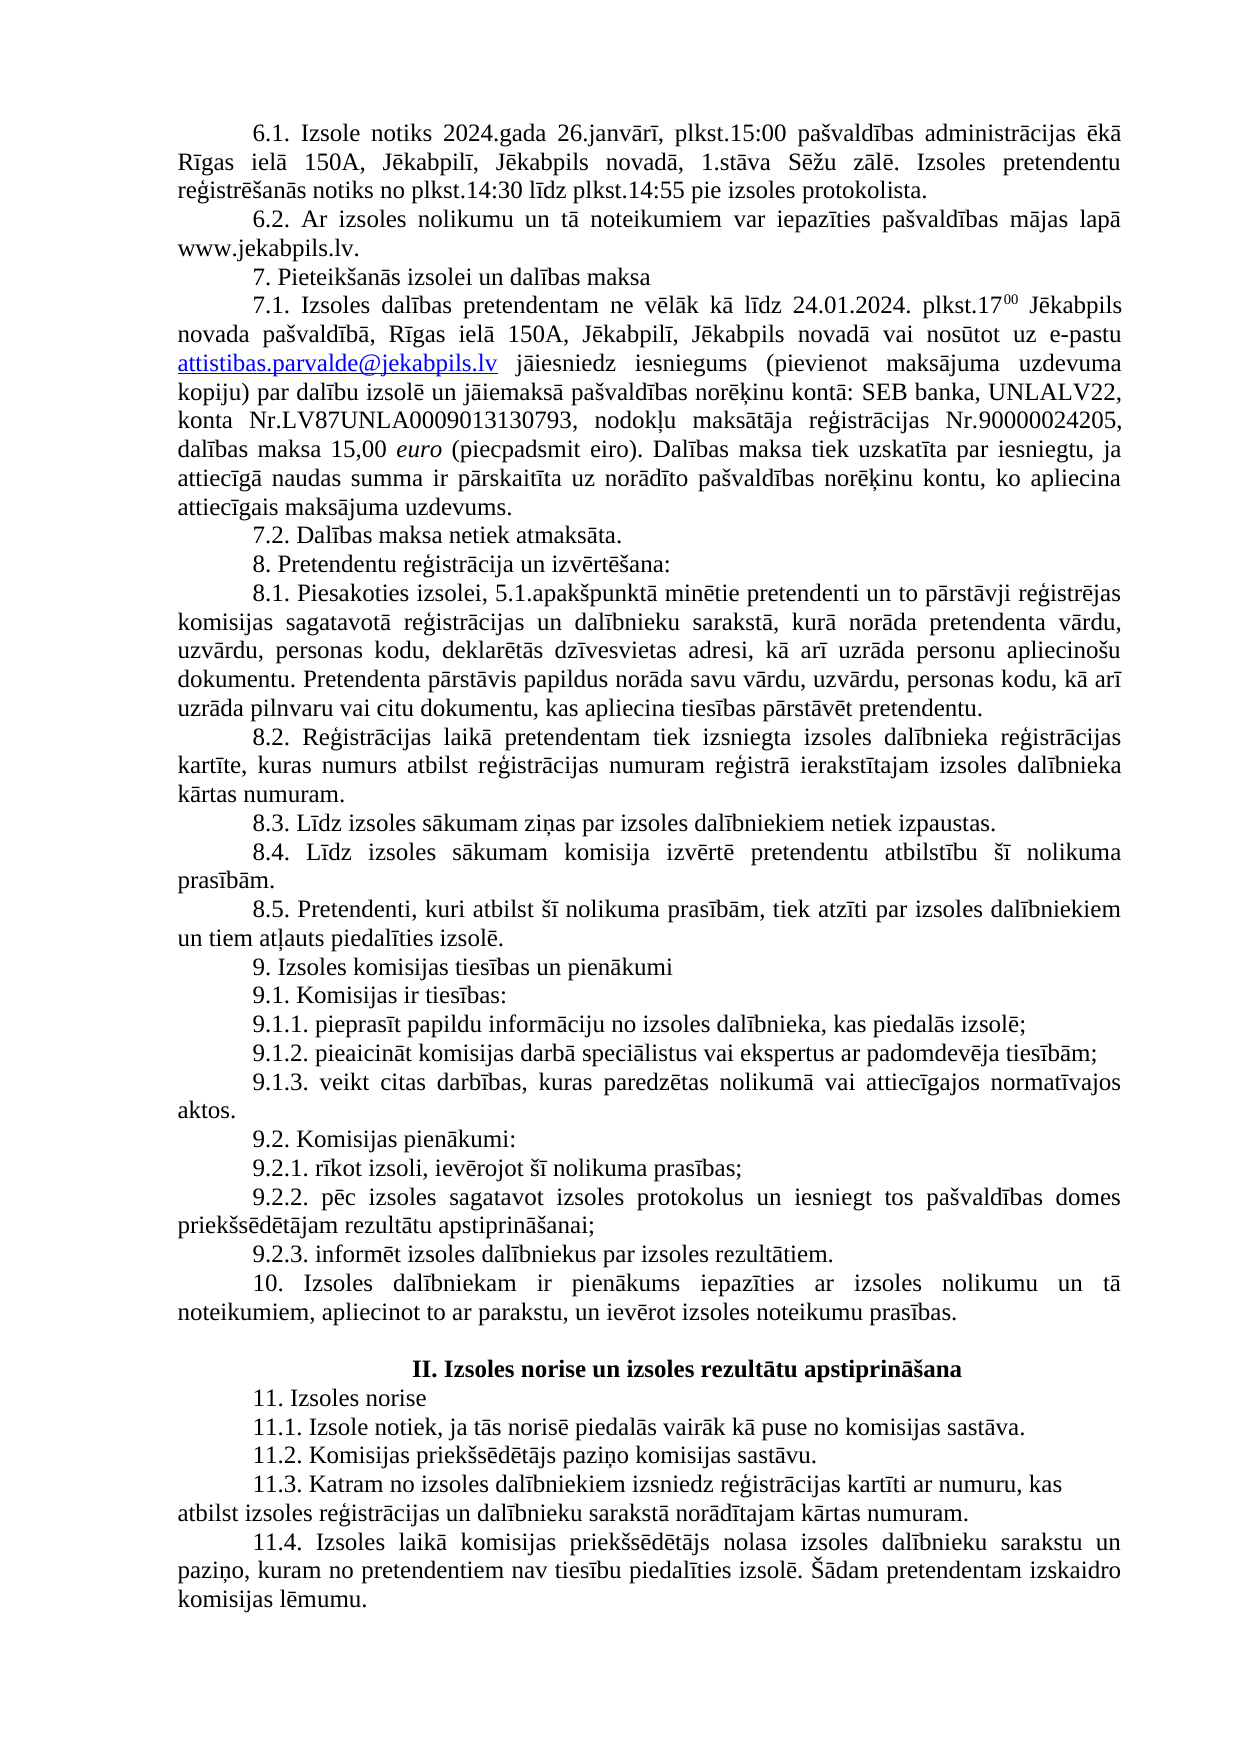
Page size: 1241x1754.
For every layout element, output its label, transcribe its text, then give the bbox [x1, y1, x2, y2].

text 11.4. Izsoles laikā komisijas priekšsēdētājs nolasa izsoles dalībnieku sarakstu un paziņo, kuram no pretendentiem nav tiesību piedalīties izsolē. Šādam pretendentam izskaidro komisijas lēmumu. [177, 1527, 1122, 1613]
text 9.2.2. pēc izsoles sagatavot izsoles protokolus un iesniegt tos pašvaldības domes priekšsēdētājam rezultātu apstiprināšanai; [177, 1182, 1122, 1239]
text 11. Izsoles norise [177, 1383, 1122, 1412]
text 8.5. Pretendenti, kuri atbilst šī nolikuma prasībām, tiek atzīti par izsoles dalībniekiem un tiem atļauts piedalīties izsolē. [177, 894, 1122, 952]
text 8.1. Piesakoties izsolei, 5.1.apakšpunktā minētie pretendenti un to pārstāvji reģistrējas komisijas sagatavotā reģistrācijas un dalībnieku sarakstā, kurā norāda pretendenta vārdu, uzvārdu, personas kodu, deklarētās dzīvesvietas adresi, kā arī uzrāda personu apliecinošu dokumentu. Pretendenta pārstāvis papildus norāda savu vārdu, uzvārdu, personas kodu, kā arī uzrāda pilnvaru vai citu dokumentu, kas apliecina tiesības pārstāvēt pretendentu. [177, 578, 1122, 722]
text 6.2. Ar izsoles nolikumu un tā noteikumiem var iepazīties pašvaldības mājas lapā www.jekabpils.lv. [177, 204, 1122, 262]
text 8.2. Reģistrācijas laikā pretendentam tiek izsniegta izsoles dalībnieka reģistrācijas kartīte, kuras numurs atbilst reģistrācijas numuram reģistrā ierakstītajam izsoles dalībnieka kārtas numuram. [177, 722, 1122, 808]
text 7.1. Izsoles dalības pretendentam ne vēlāk kā līdz 24.01.2024. plkst.1700 Jēkabpils novada pašvaldībā, Rīgas ielā 150A, Jēkabpilī, Jēkabpils novadā vai nosūtot uz e-pastu attistibas.parvalde@jekabpils.lv jāiesniedz iesniegums (pievienot maksājuma uzdevuma kopiju) par dalību izsolē un jāiemaksā pašvaldības norēķinu kontā: SEB banka, UNLALV22, konta Nr.LV87UNLA0009013130793, nodokļu maksātāja reģistrācijas Nr.90000024205, dalības maksa 15,00 euro (piecpadsmit eiro). Dalības maksa tiek uzskatīta par iesniegtu, ja attiecīgā naudas summa ir pārskaitīta uz norādīto pašvaldības norēķinu kontu, ko apliecina attiecīgais maksājuma uzdevums. [177, 291, 1122, 521]
text 8.3. Līdz izsoles sākumam ziņas par izsoles dalībniekiem netiek izpaustas. [177, 808, 1122, 837]
text 10. Izsoles dalībniekam ir pienākums iepazīties ar izsoles nolikumu un tā noteikumiem, apliecinot to ar parakstu, un ievērot izsoles noteikumu prasības. [177, 1268, 1122, 1326]
text 9.1.1. pieprasīt papildu informāciju no izsoles dalībnieka, kas piedalās izsolē; [177, 1009, 1122, 1038]
text 9.2.1. rīkot izsoli, ievērojot šī nolikuma prasības; [177, 1153, 1122, 1182]
text 8.4. Līdz izsoles sākumam komisija izvērtē pretendentu atbilstību šī nolikuma prasībām. [177, 837, 1122, 894]
text 9.1. Komisijas ir tiesības: [177, 981, 1122, 1009]
text 9. Izsoles komisijas tiesības un pienākumi [177, 952, 1122, 981]
text 11.2. Komisijas priekšsēdētājs paziņo komisijas sastāvu. [177, 1441, 1122, 1469]
text 9.1.2. pieaicināt komisijas darbā speciālistus vai ekspertus ar padomdevēja tiesībām; [177, 1038, 1122, 1067]
text 8. Pretendentu reģistrācija un izvērtēšana: [177, 549, 1122, 578]
text 11.1. Izsole notiek, ja tās norisē piedalās vairāk kā puse no komisijas sastāva. [177, 1412, 1122, 1441]
text II. Izsoles norise un izsoles rezultātu apstiprināšana [177, 1354, 1122, 1383]
text 7.2. Dalības maksa netiek atmaksāta. [177, 521, 1122, 549]
text 9.1.3. veikt citas darbības, kuras paredzētas nolikumā vai attiecīgajos normatīvajos aktos. [177, 1067, 1122, 1124]
text 6.1. Izsole notiks 2024.gada 26.janvārī, plkst.15:00 pašvaldības administrācijas ēkā Rīgas ielā 150A, Jēkabpilī, Jēkabpils novadā, 1.stāva Sēžu zālē. Izsoles pretendentu reģistrēšanās notiks no plkst.14:30 līdz plkst.14:55 pie izsoles protokolista. [177, 118, 1122, 204]
text 7. Pieteikšanās izsolei un dalības maksa [177, 262, 1122, 291]
text 9.2. Komisijas pienākumi: [177, 1124, 1122, 1153]
text 9.2.3. informēt izsoles dalībniekus par izsoles rezultātiem. [177, 1239, 1122, 1268]
text 11.3. Katram no izsoles dalībniekiem izsniedz reģistrācijas kartīti ar numuru, kas atbilst izsoles reģistrācijas un dalībnieku sarakstā norādītajam kārtas numuram. [177, 1469, 1122, 1527]
